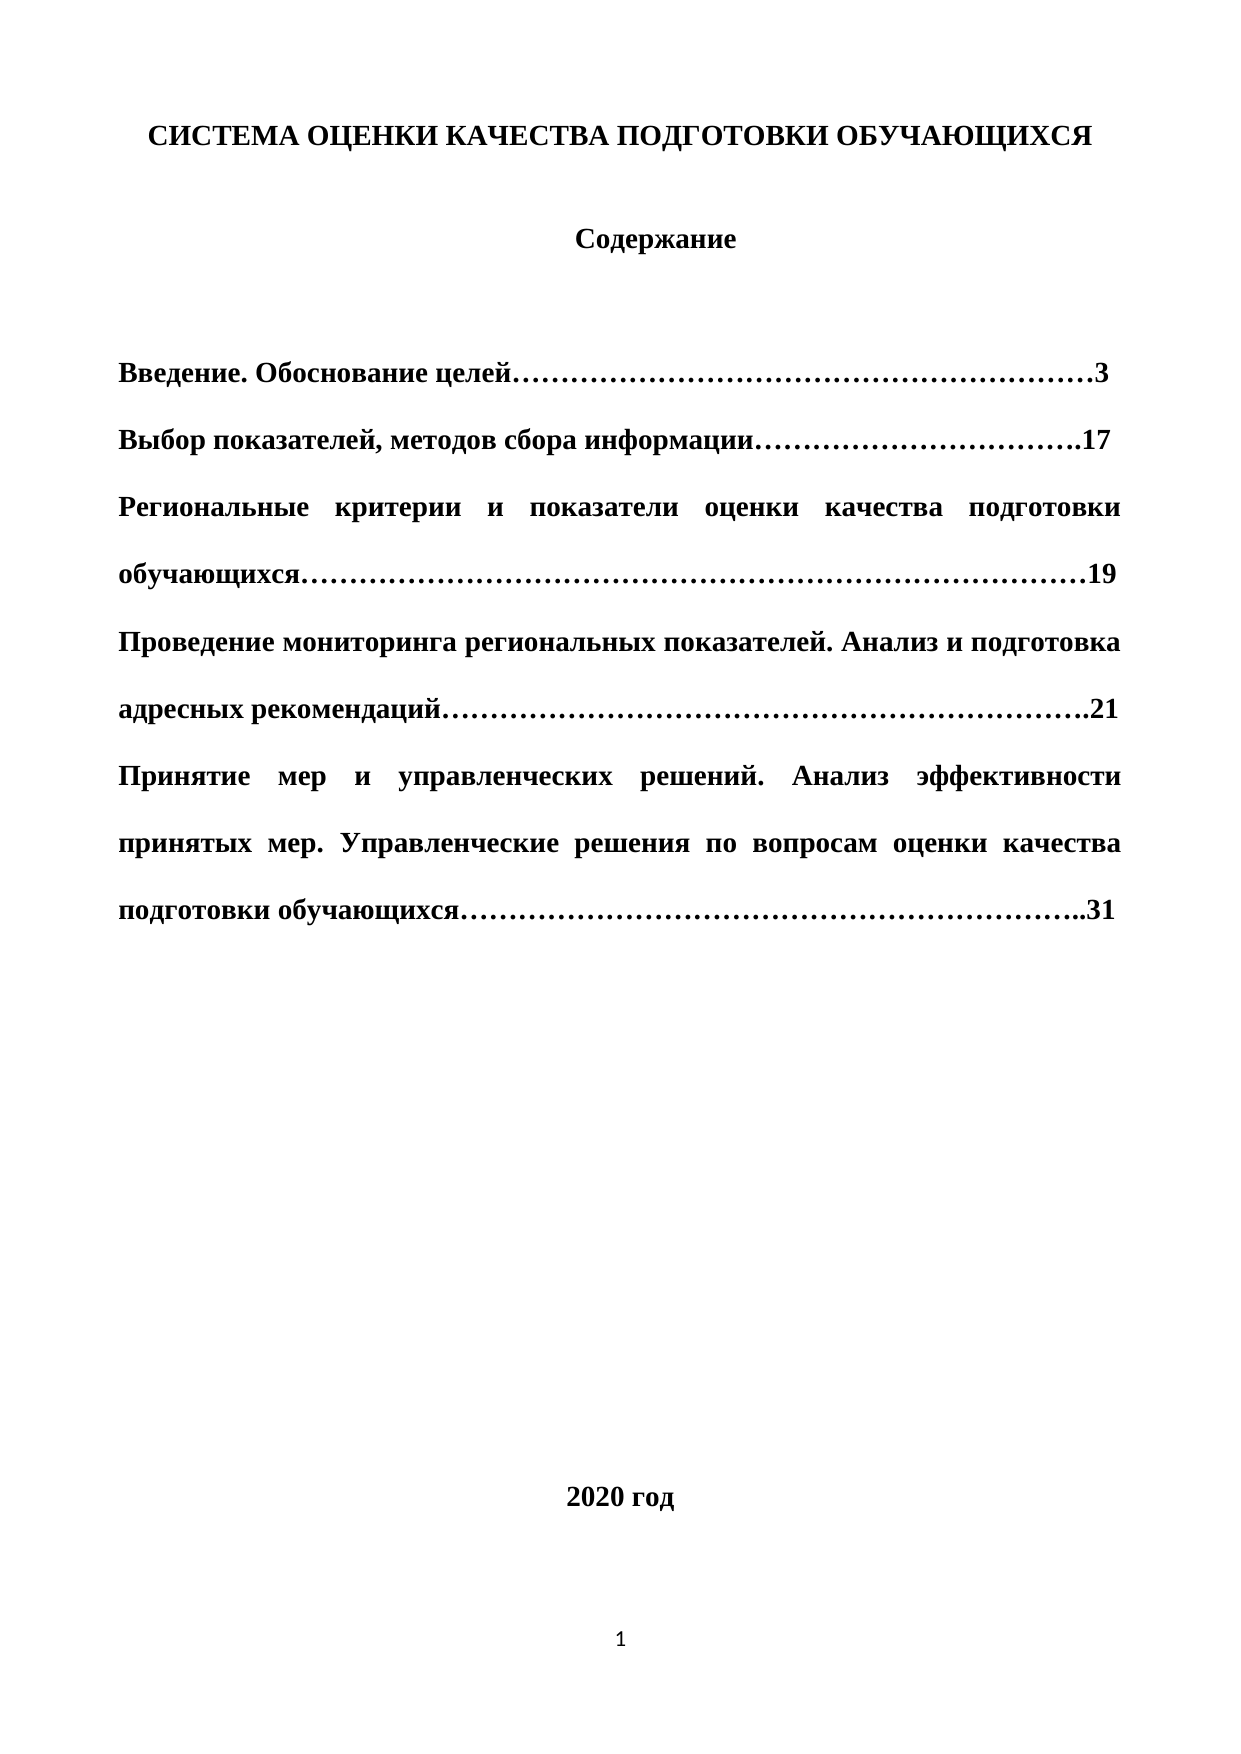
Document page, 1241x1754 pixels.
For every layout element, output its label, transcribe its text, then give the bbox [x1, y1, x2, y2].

text Выбор показателей, методов сбора информации…………………………….17 [118, 422, 1122, 456]
text СИСТЕМА ОЦЕНКИ КАЧЕСТВА ПОДГОТОВКИ ОБУЧАЮЩИХСЯ [118, 118, 1122, 152]
text Региональные критерии и показатели оценки качества подготовки обучающихся………………………………………………………………………19 [118, 489, 1122, 590]
text Содержание [118, 221, 1122, 255]
text 2020 год [118, 1479, 1122, 1513]
text Введение. Обоснование целей……………………………………………………3 [118, 355, 1122, 389]
text Принятие мер и управленческих решений. Анализ эффективности принятых мер. Управленческие решения по вопросам оценки качества подготовки обучающихся………………………………………………………..31 [118, 758, 1122, 926]
text Проведение мониторинга региональных показателей. Анализ и подготовка адресных рекомендаций………………………………………………………….21 [118, 624, 1122, 724]
